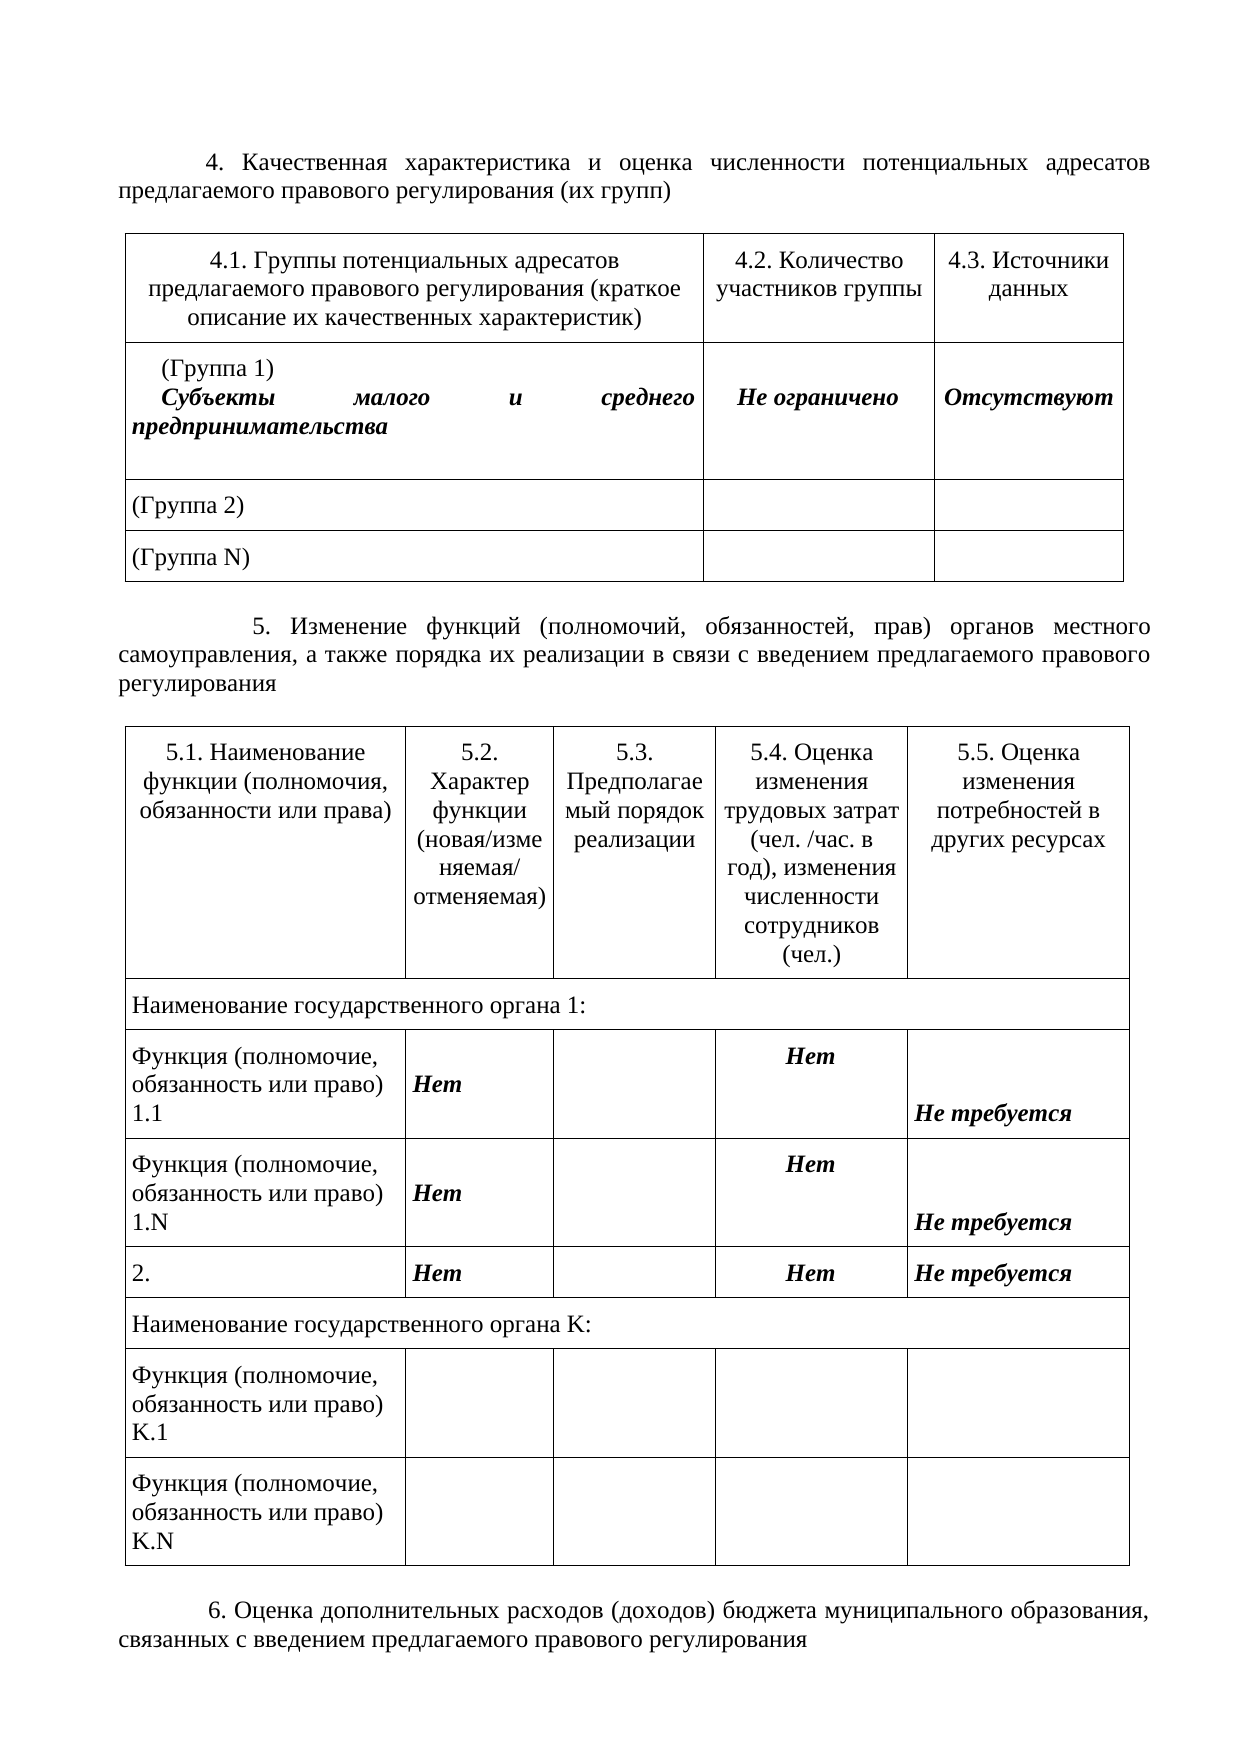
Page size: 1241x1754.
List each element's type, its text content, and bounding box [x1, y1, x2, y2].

table_cell [554, 1247, 715, 1297]
text 5. Изменение функций (полномочий, обязанностей, прав) органов местного самоуправления, а также порядка их реализации в связи с введением предлагаемого правового регулирования [118, 611, 1152, 697]
table_cell [554, 1139, 715, 1246]
table_cell [935, 480, 1123, 530]
table_cell Наименование государственного органа K: [126, 1298, 1129, 1348]
table_cell [908, 1458, 1129, 1565]
table_cell Не требуется [908, 1247, 1129, 1297]
table_header 4.3. Источники данных [935, 234, 1123, 342]
table_header 4.1. Группы потенциальных адресатов предлагаемого правового регулирования (краткое описание их качественных характеристик) [126, 234, 703, 342]
table_cell Отсутствуют [935, 343, 1123, 479]
table_cell Нет [406, 1030, 553, 1138]
table_cell Нет [716, 1247, 907, 1297]
table_cell [935, 531, 1123, 581]
text 6. Оценка дополнительных расходов (доходов) бюджета муниципального образования, связанных с введением предлагаемого правового регулирования [118, 1595, 1152, 1653]
table_header 5.2. Характер функции (новая/изменяемая/ отменяемая) [406, 727, 553, 978]
table_cell [406, 1349, 553, 1457]
table_cell (Группа 2) [126, 480, 703, 530]
table_header 5.4. Оценка изменения трудовых затрат (чел. /час. в год), изменения численности сотрудников (чел.) [716, 727, 907, 978]
text 4. Качественная характеристика и оценка численности потенциальных адресатов предлагаемого правового регулирования (их групп) [118, 147, 1152, 204]
table_header 4.2. Количество участников группы [704, 234, 934, 342]
table_cell Не требуется [908, 1030, 1129, 1138]
table_cell Нет [716, 1030, 907, 1138]
table_cell [554, 1030, 715, 1138]
table_cell Функция (полномочие, обязанность или право) K.1 [126, 1349, 405, 1457]
table_cell Нет [406, 1139, 553, 1246]
table_header 5.5. Оценка изменения потребностей в других ресурсах [908, 727, 1129, 978]
table_cell (Группа N) [126, 531, 703, 581]
table_cell [554, 1458, 715, 1565]
table_cell 2. [126, 1247, 405, 1297]
table_header 5.3. Предполагаемый порядок реализации [554, 727, 715, 978]
table_cell Функция (полномочие, обязанность или право) 1.1 [126, 1030, 405, 1138]
table_cell [716, 1458, 907, 1565]
table_cell Нет [406, 1247, 553, 1297]
table_cell Нет [716, 1139, 907, 1246]
table_cell Функция (полномочие, обязанность или право) K.N [126, 1458, 405, 1565]
table_cell Не требуется [908, 1139, 1129, 1246]
table_header 5.1. Наименование функции (полномочия, обязанности или права) [126, 727, 405, 978]
table_cell [704, 531, 934, 581]
table_cell [704, 480, 934, 530]
table_cell [908, 1349, 1129, 1457]
table_cell Не ограничено [704, 343, 934, 479]
table_cell [554, 1349, 715, 1457]
table_cell Наименование государственного органа 1: [126, 979, 1129, 1029]
table_cell Функция (полномочие, обязанность или право) 1.N [126, 1139, 405, 1246]
table_cell [716, 1349, 907, 1457]
table_cell [406, 1458, 553, 1565]
table_cell (Группа 1) Субъекты малого и среднего предпринимательства [126, 343, 703, 479]
